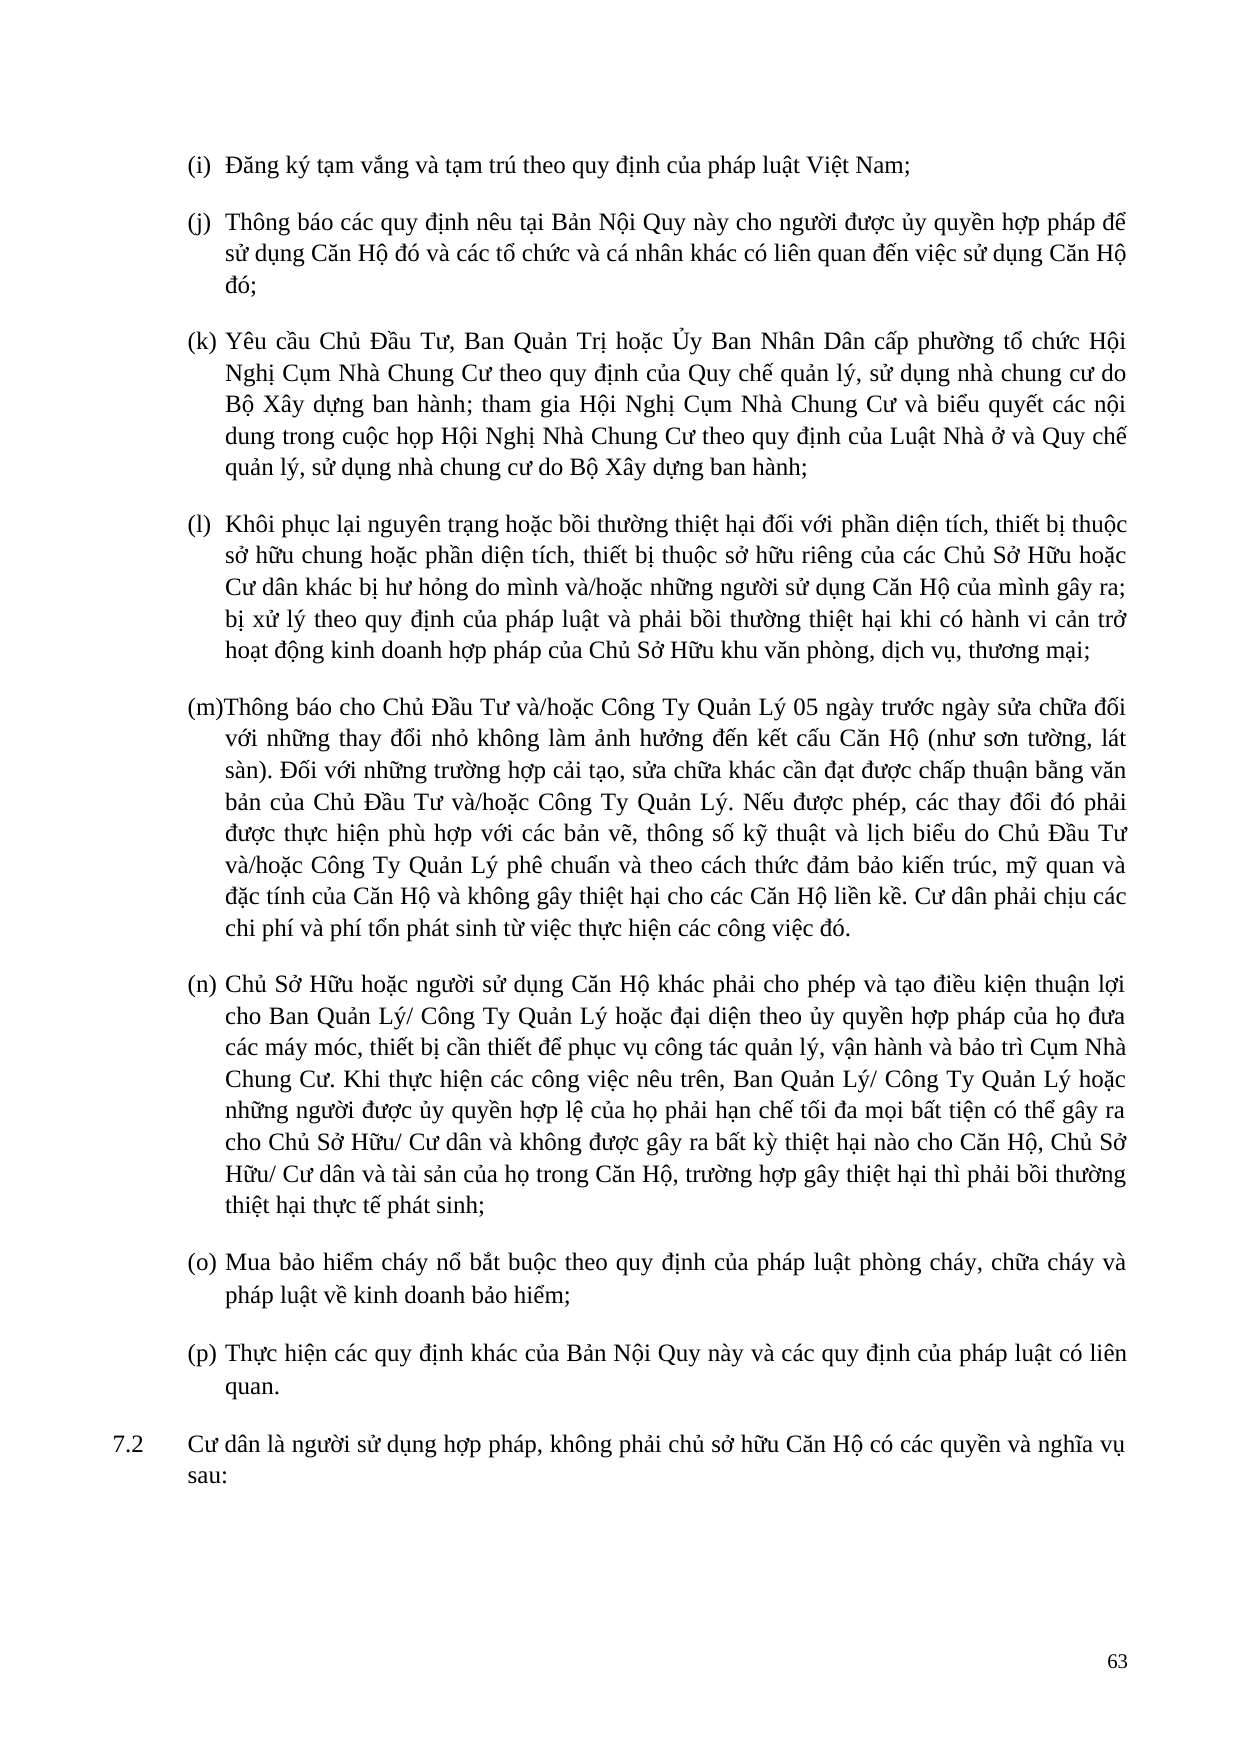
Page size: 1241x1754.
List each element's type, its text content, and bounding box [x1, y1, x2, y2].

text (l) Khôi phục lại nguyên trạng hoặc bồi thường thiệt hại đối với phần diện tích, thiết bị thuộc sở hữu chung hoặc phần diện tích, thiết bị thuộc sở hữu riêng của các Chủ Sở Hữu hoặc Cư dân khác bị hư hỏng do mình và/hoặc những người sử dụng Căn Hộ của mình gây ra; bị xử lý theo quy định của pháp luật và phải bồi thường thiệt hại khi có hành vi cản trở hoạt động kinh doanh hợp pháp của Chủ Sở Hữu khu văn phòng, dịch vụ, thương mại; [187, 509, 1128, 664]
text (k) Yêu cầu Chủ Đầu Tư, Ban Quản Trị hoặc Ủy Ban Nhân Dân cấp phường tổ chức Hội Nghị Cụm Nhà Chung Cư theo quy định của Quy chế quản lý, sử dụng nhà chung cư do Bộ Xây dựng ban hành; tham gia Hội Nghị Cụm Nhà Chung Cư và biểu quyết các nội dung trong cuộc họp Hội Nghị Nhà Chung Cư theo quy định của Luật Nhà ở và Quy chế quản lý, sử dụng nhà chung cư do Bộ Xây dựng ban hành; [187, 326, 1128, 481]
text (i) Đăng ký tạm vắng và tạm trú theo quy định của pháp luật Việt Nam; [187, 150, 1128, 179]
text (m)Thông báo cho Chủ Đầu Tư và/hoặc Công Ty Quản Lý 05 ngày trước ngày sửa chữa đối với những thay đổi nhỏ không làm ảnh hưởng đến kết cấu Căn Hộ (như sơn tường, lát sàn). Đối với những trường hợp cải tạo, sửa chữa khác cần đạt được chấp thuận bằng văn bản của Chủ Đầu Tư và/hoặc Công Ty Quản Lý. Nếu được phép, các thay đổi đó phải được thực hiện phù hợp với các bản vẽ, thông số kỹ thuật và lịch biểu do Chủ Đầu Tư và/hoặc Công Ty Quản Lý phê chuẩn và theo cách thức đảm bảo kiến trúc, mỹ quan và đặc tính của Căn Hộ và không gây thiệt hại cho các Căn Hộ liền kề. Cư dân phải chịu các chi phí và phí tổn phát sinh từ việc thực hiện các công việc đó. [187, 692, 1128, 942]
text (p) Thực hiện các quy định khác của Bản Nội Quy này và các quy định của pháp luật có liên quan. [187, 1338, 1128, 1400]
text (n) Chủ Sở Hữu hoặc người sử dụng Căn Hộ khác phải cho phép và tạo điều kiện thuận lợi cho Ban Quản Lý/ Công Ty Quản Lý hoặc đại diện theo ủy quyền hợp pháp của họ đưa các máy móc, thiết bị cần thiết để phục vụ công tác quản lý, vận hành và bảo trì Cụm Nhà Chung Cư. Khi thực hiện các công việc nêu trên, Ban Quản Lý/ Công Ty Quản Lý hoặc những người được ủy quyền hợp lệ của họ phải hạn chế tối đa mọi bất tiện có thể gây ra cho Chủ Sở Hữu/ Cư dân và không được gây ra bất kỳ thiệt hại nào cho Căn Hộ, Chủ Sở Hữu/ Cư dân và tài sản của họ trong Căn Hộ, trường hợp gây thiệt hại thì phải bồi thường thiệt hại thực tế phát sinh; [187, 969, 1128, 1219]
text (o) Mua bảo hiểm cháy nổ bắt buộc theo quy định của pháp luật phòng cháy, chữa cháy và pháp luật về kinh doanh bảo hiểm; [187, 1247, 1128, 1309]
text (j) Thông báo các quy định nêu tại Bản Nội Quy này cho người được ủy quyền hợp pháp để sử dụng Căn Hộ đó và các tổ chức và cá nhân khác có liên quan đến việc sử dụng Căn Hộ đó; [187, 207, 1128, 298]
text 7.2 Cư dân là người sử dụng hợp pháp, không phải chủ sở hữu Căn Hộ có các quyền và nghĩa vụ sau: [112, 1429, 1128, 1489]
